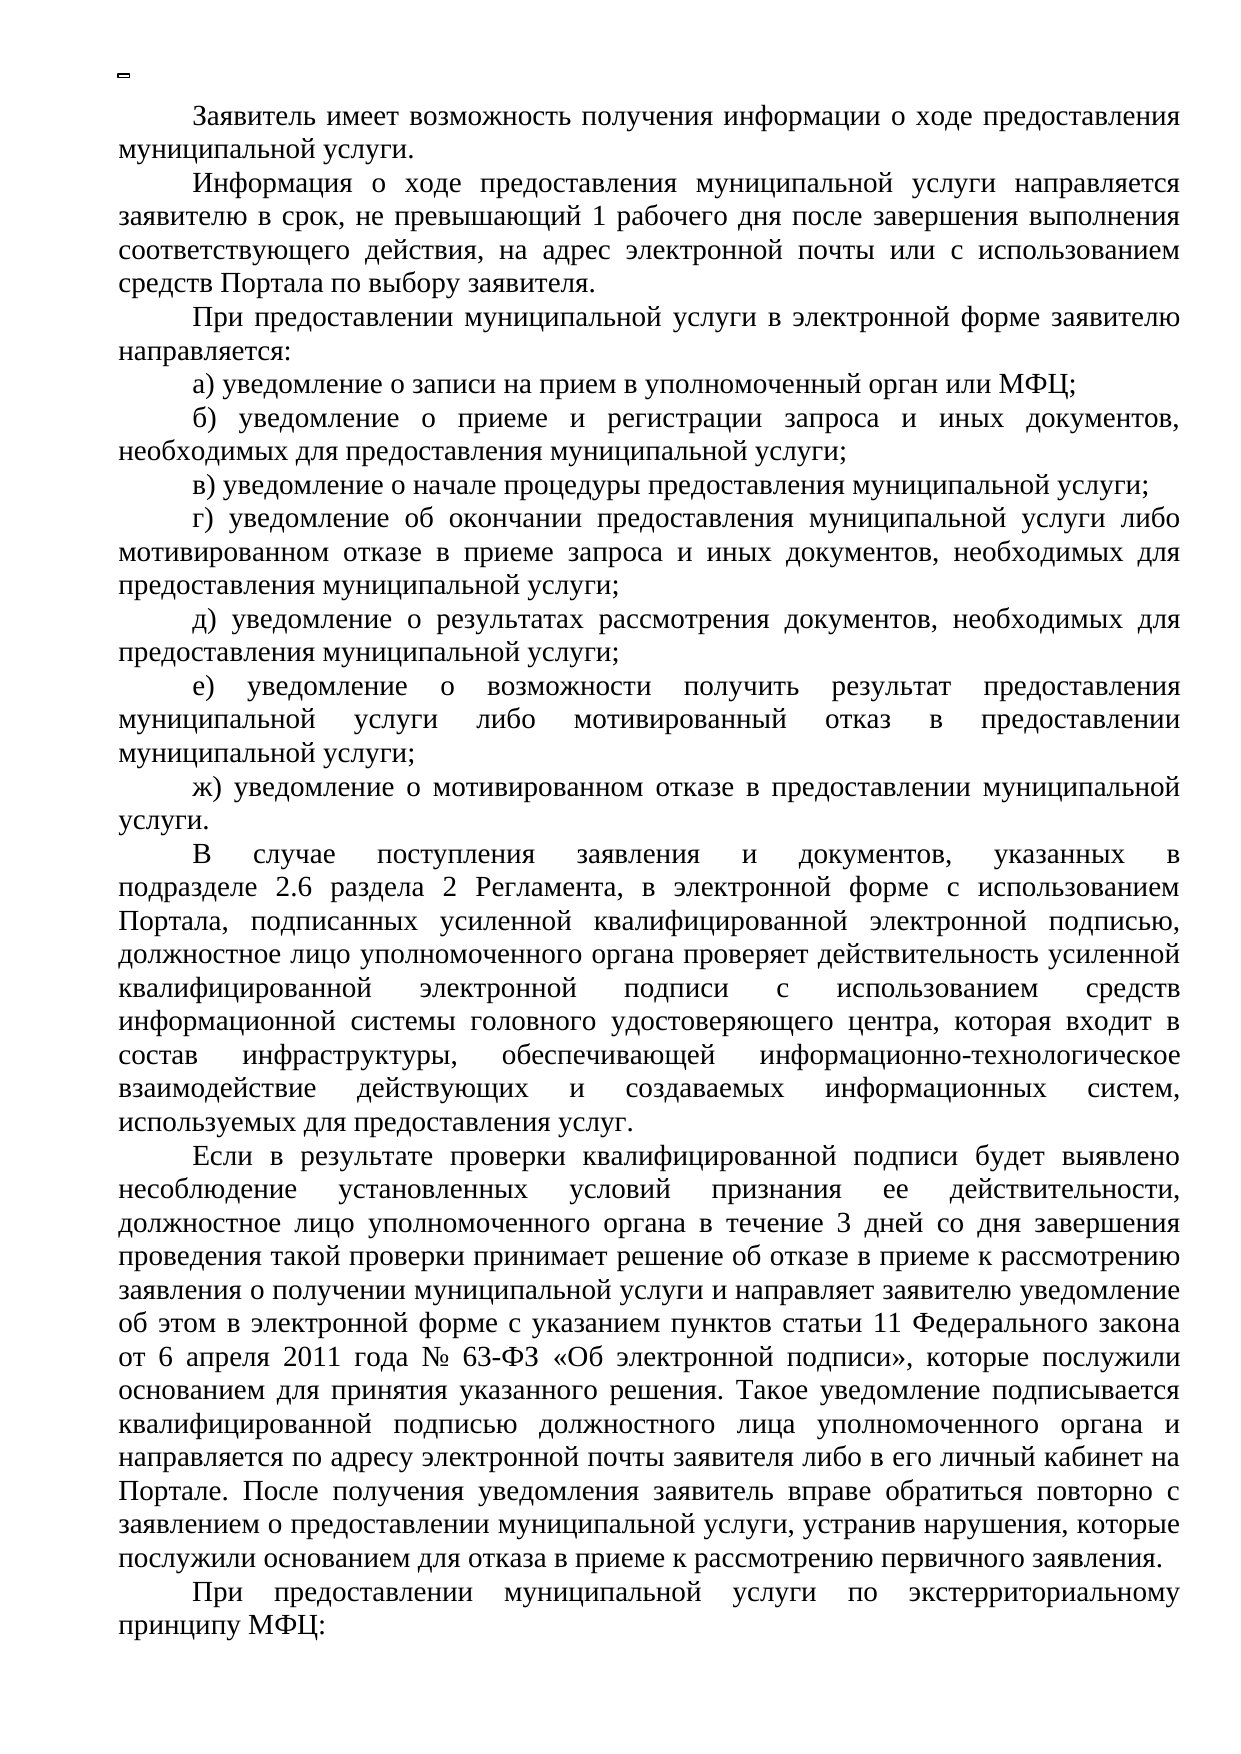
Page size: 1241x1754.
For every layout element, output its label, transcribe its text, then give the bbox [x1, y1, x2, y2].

text ж) уведомление о мотивированном отказе в предоставлении муниципальной услуги. [118, 769, 1181, 836]
text В случае поступления заявления и документов, указанных в подразделе 2.6 раздела 2 Регламента, в электронной форме с использованием Портала, подписанных усиленной квалифицированной электронной подписью, должностное лицо уполномоченного органа проверяет действительность усиленной квалифицированной электронной подписи с использованием средств информационной системы головного удостоверяющего центра, которая входит в состав инфраструктуры, обеспечивающей информационно-технологическое взаимодействие действующих и создаваемых информационных систем, используемых для предоставления услуг. [118, 836, 1181, 1138]
text Если в результате проверки квалифицированной подписи будет выявлено несоблюдение установленных условий признания ее действительности, должностное лицо уполномоченного органа в течение 3 дней со дня завершения проведения такой проверки принимает решение об отказе в приеме к рассмотрению заявления о получении муниципальной услуги и направляет заявителю уведомление об этом в электронной форме с указанием пунктов статьи 11 Федерального закона от 6 апреля 2011 года № 63-ФЗ «Об электронной подписи», которые послужили основанием для принятия указанного решения. Такое уведомление подписывается квалифицированной подписью должностного лица уполномоченного органа и направляется по адресу электронной почты заявителя либо в его личный кабинет на Портале. После получения уведомления заявитель вправе обратиться повторно с заявлением о предоставлении муниципальной услуги, устранив нарушения, которые послужили основанием для отказа в приеме к рассмотрению первичного заявления. [118, 1138, 1181, 1574]
text в) уведомление о начале процедуры предоставления муниципальной услуги; [118, 467, 1181, 500]
text При предоставлении муниципальной услуги в электронной форме заявителю направляется: [118, 299, 1181, 366]
text е) уведомление о возможности получить результат предоставления муниципальной услуги либо мотивированный отказ в предоставлении муниципальной услуги; [118, 668, 1181, 769]
text а) уведомление о записи на прием в уполномоченный орган или МФЦ; [118, 366, 1181, 400]
text Заявитель имеет возможность получения информации о ходе предоставления муниципальной услуги. [118, 98, 1181, 165]
text Информация о ходе предоставления муниципальной услуги направляется заявителю в срок, не превышающий 1 рабочего дня после завершения выполнения соответствующего действия, на адрес электронной почты или с использованием средств Портала по выбору заявителя. [118, 165, 1181, 299]
text д) уведомление о результатах рассмотрения документов, необходимых для предоставления муниципальной услуги; [118, 601, 1181, 668]
text При предоставлении муниципальной услуги по экстерриториальному принципу МФЦ: [118, 1574, 1181, 1641]
text г) уведомление об окончании предоставления муниципальной услуги либо мотивированном отказе в приеме запроса и иных документов, необходимых для предоставления муниципальной услуги; [118, 500, 1181, 601]
text б) уведомление о приеме и регистрации запроса и иных документов, необходимых для предоставления муниципальной услуги; [118, 400, 1181, 467]
